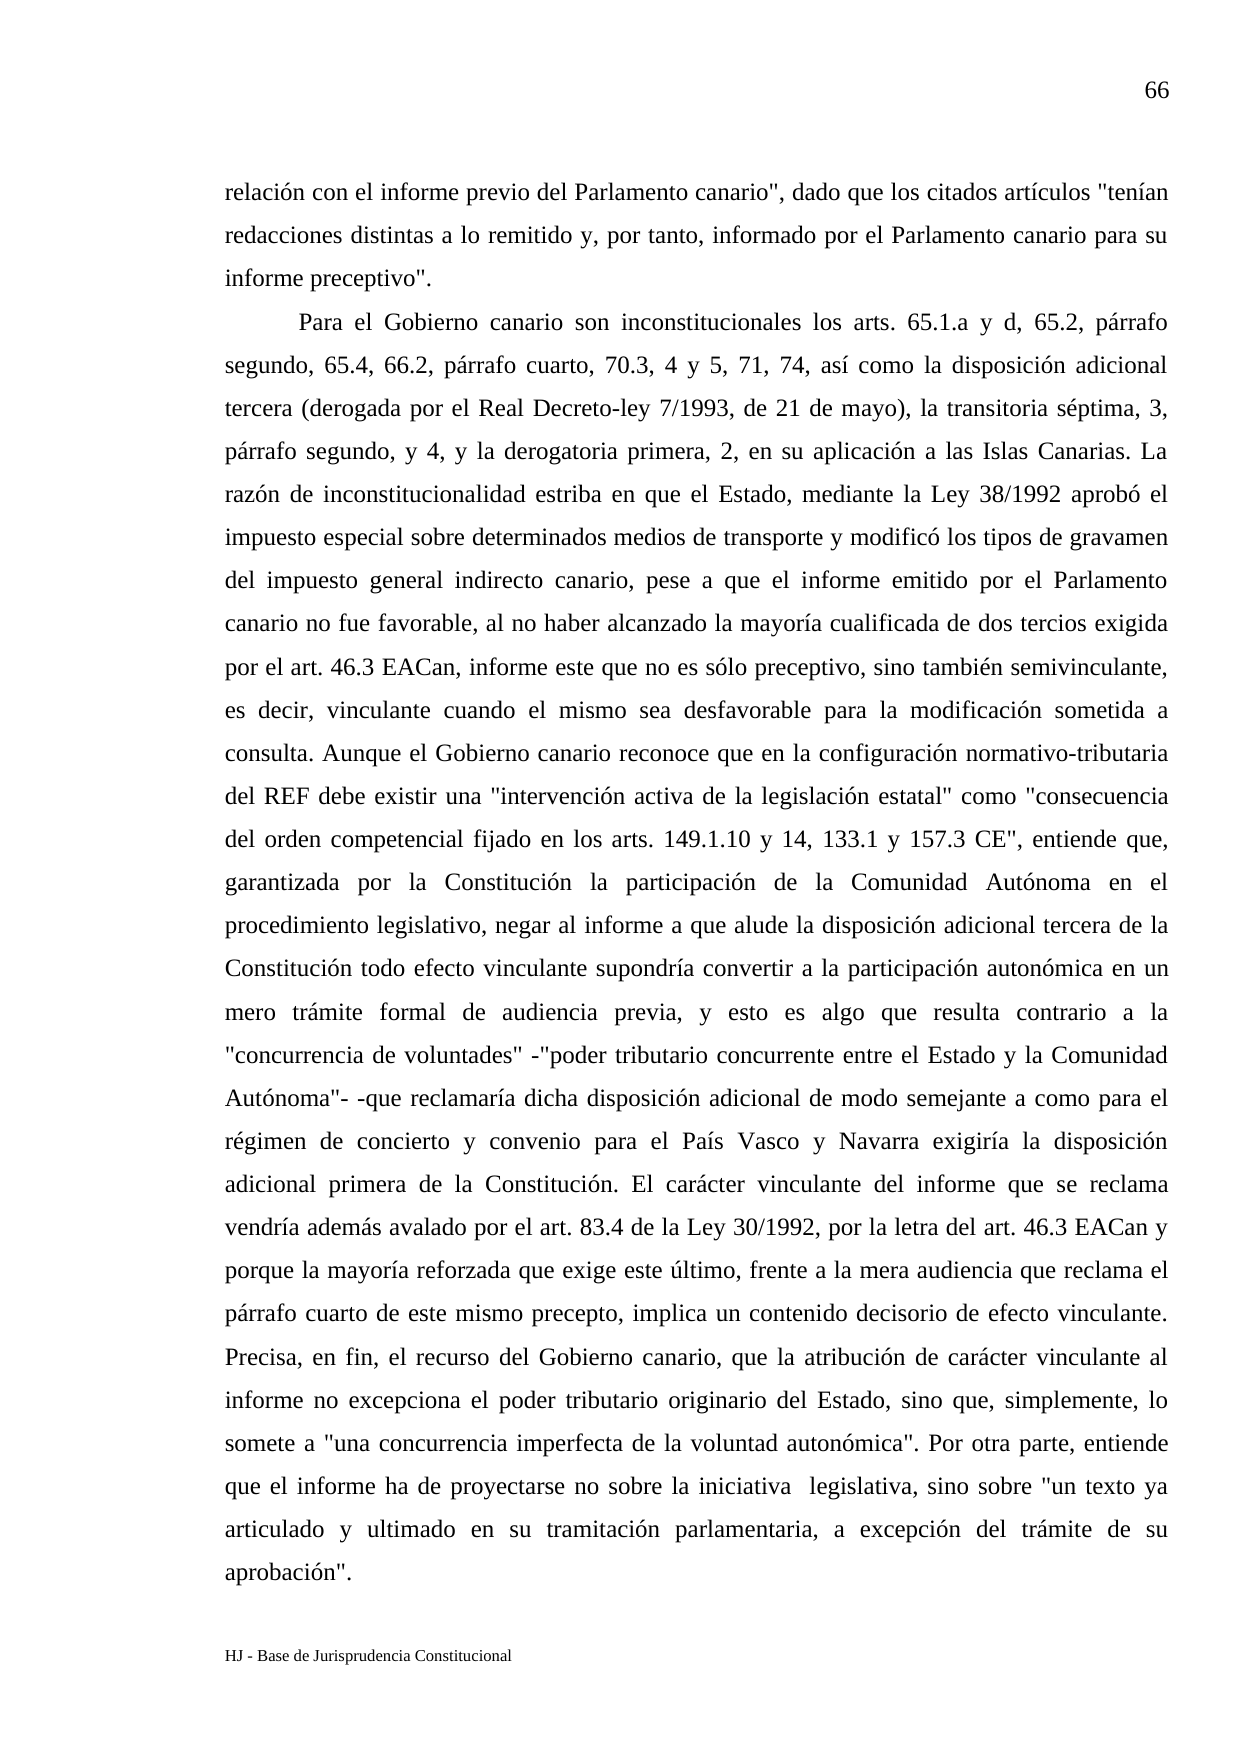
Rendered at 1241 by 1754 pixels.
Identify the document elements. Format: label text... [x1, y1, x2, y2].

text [224, 177, 1169, 292]
text Para el Gobierno canario son inconstitucionales los arts. 65.1.a y d, 65.2, párrafo segundo, 65.4, 66.2, párrafo cuarto, 70.3, 4 y 5, 71, 74, así como la disposición adicional tercera (derogada por el Real Decreto-ley 7/1993, de 21 de mayo), la transitoria séptima, 3, párrafo segundo, y 4, y la derogatoria primera, 2, en su aplicación a las Islas Canarias. La razón de inconstitucionalidad estriba en que el Estado, mediante la Ley 38/1992 aprobó el impuesto especial sobre determinados medios de transporte y modificó los tipos de gravamen del impuesto general indirecto canario, pese a que el informe emitido por el Parlamento canario no fue favorable, al no haber alcanzado la mayoría cualificada de dos tercios exigida por el art. 46.3 EACan, informe este que no es sólo preceptivo, sino también semivinculante, es decir, vinculante cuando el mismo sea desfavorable para la modificación sometida a consulta. Aunque el Gobierno canario reconoce que en la configuración normativo-tributaria del REF debe existir una "intervención activa de la legislación estatal" como "consecuencia del orden competencial fijado en los arts. 149.1.10 y 14, 133.1 y 157.3 CE", entiende que, garantizada por la Constitución la participación de la Comunidad Autónoma en el procedimiento legislativo, negar al informe a que alude la disposición adicional tercera de la Constitución todo efecto vinculante supondría convertir a la participación autonómica en un mero trámite formal de audiencia previa, y esto es algo que resulta contrario a la "concurrencia de voluntades" -"poder tributario concurrente entre el Estado y la Comunidad Autónoma"- -que reclamaría dicha disposición adicional de modo semejante a como para el régimen de concierto y convenio para el País Vasco y Navarra exigiría la disposición adicional primera de la Constitución. El carácter vinculante del informe que se reclama vendría además avalado por el art. 83.4 de la Ley 30/1992, por la letra del art. 46.3 EACan y porque la mayoría reforzada que exige este último, frente a la mera audiencia que reclama el párrafo cuarto de este mismo precepto, implica un contenido decisorio de efecto vinculante. Precisa, en fin, el recurso del Gobierno canario, que la atribución de carácter vinculante al informe no excepciona el poder tributario originario del Estado, sino que, simplemente, lo somete a "una concurrencia imperfecta de la voluntad autonómica". Por otra parte, entiende que el informe ha de proyectarse no sobre la iniciativa legislativa, sino sobre "un texto ya articulado y ultimado en su tramitación parlamentaria, a excepción del trámite de su aprobación". [224, 307, 1169, 1586]
